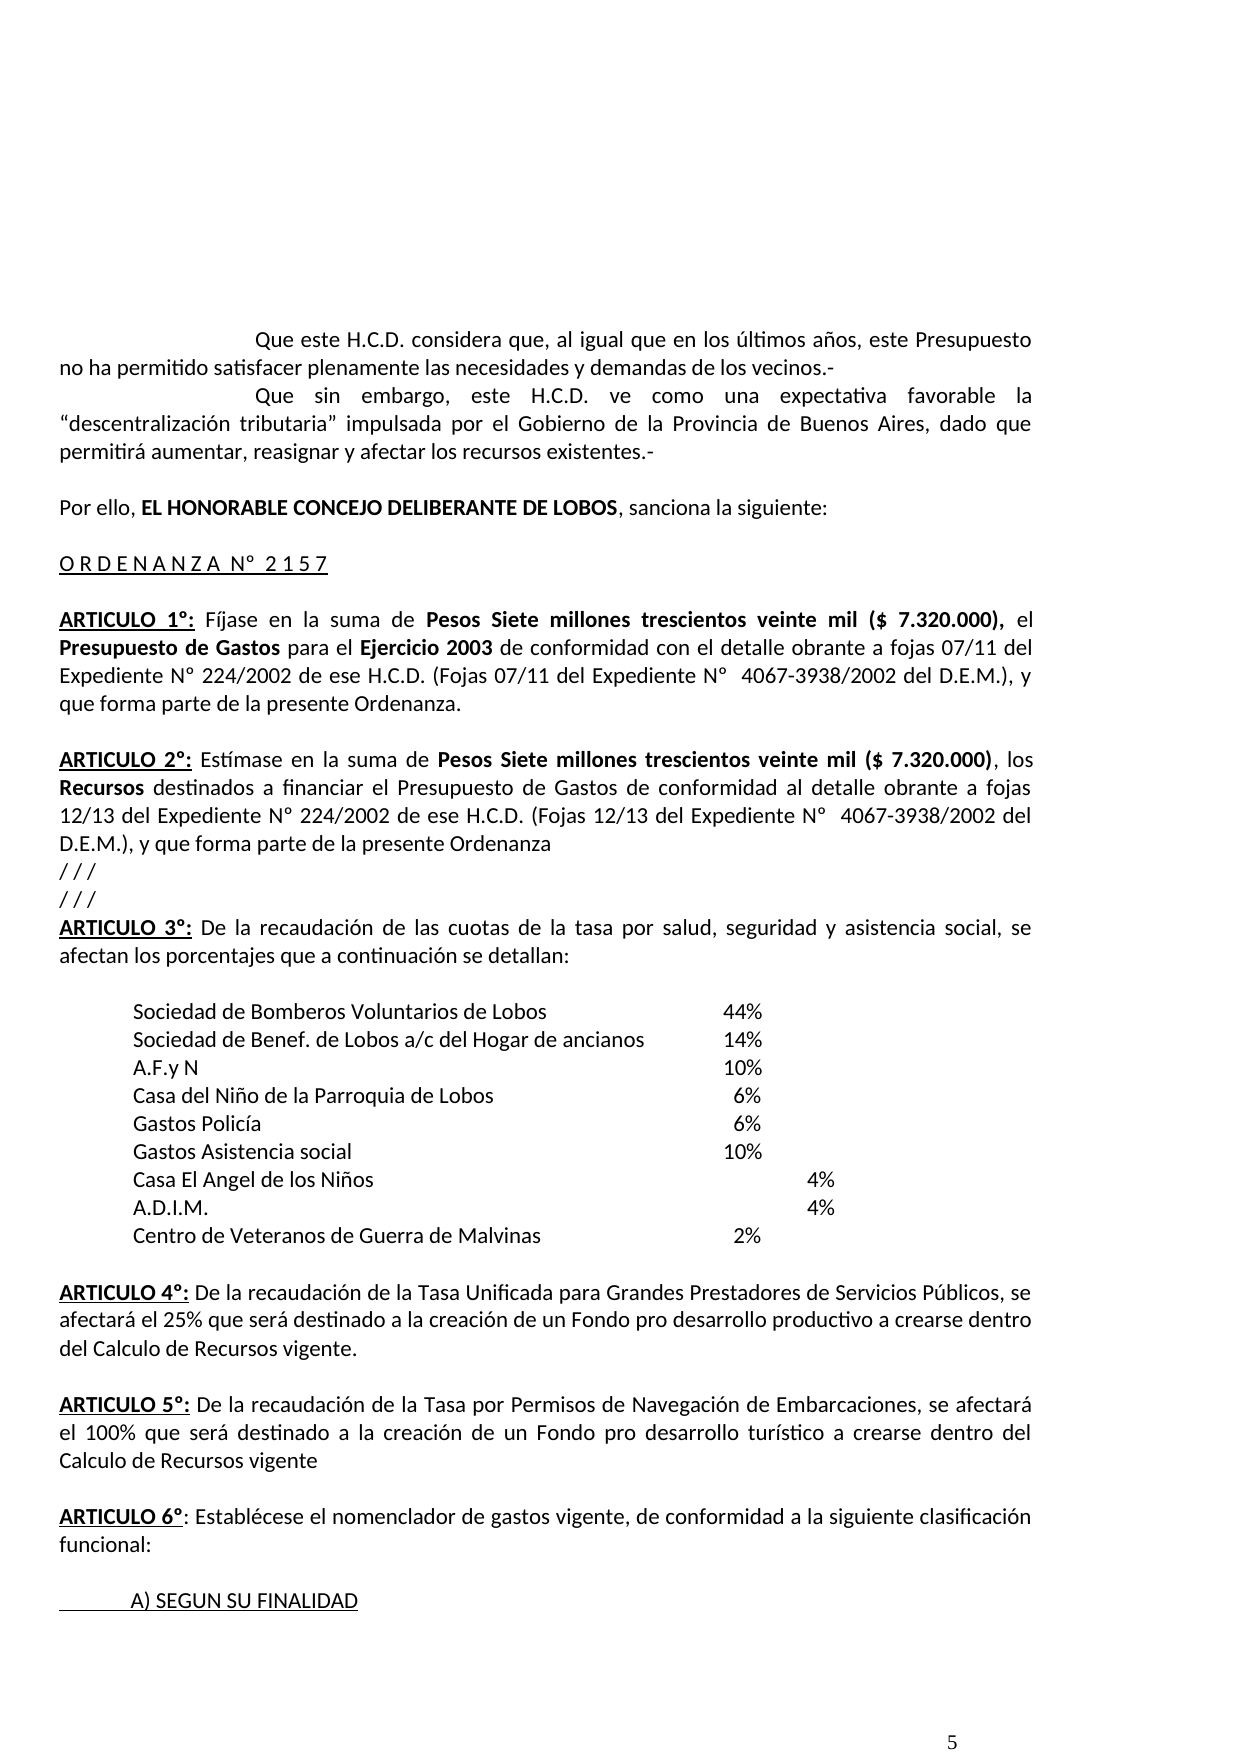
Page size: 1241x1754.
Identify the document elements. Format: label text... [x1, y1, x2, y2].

text ARTICULO 1º: Fíjase en la suma de Pesos Siete millones trescientos veinte mil ($ 7.320.000), el Presupuesto de Gastos para el Ejercicio 2003 de conformidad con el detalle obrante a fojas 07/11 del Expediente Nº 224/2002 de ese H.C.D. (Fojas 07/11 del Expediente Nº 4067-3938/2002 del D.E.M.), y que forma parte de la presente Ordenanza. [59, 605, 1033, 717]
text Centro de Veteranos de Guerra de Malvinas 2% [59, 1222, 1033, 1249]
subtitle A) SEGUN SU FINALIDAD [59, 1586, 1033, 1614]
text ARTICULO 6º: Establécese el nomenclador de gastos vigente, de conformidad a la siguiente clasificación funcional: [59, 1502, 1033, 1558]
title O R D E N A N Z A Nº 2 1 5 7 [59, 549, 1033, 577]
text Gastos Policía 6% [59, 1109, 1033, 1137]
text Sociedad de Bomberos Voluntarios de Lobos 44% [59, 997, 1033, 1025]
text ARTICULO 2º: Estímase en la suma de Pesos Siete millones trescientos veinte mil ($ 7.320.000), los Recursos destinados a financiar el Presupuesto de Gastos de conformidad al detalle obrante a fojas 12/13 del Expediente Nº 224/2002 de ese H.C.D. (Fojas 12/13 del Expediente Nº 4067-3938/2002 del D.E.M.), y que forma parte de la presente Ordenanza [59, 745, 1033, 857]
text Que sin embargo, este H.C.D. ve como una expectativa favorable la “descentralización tributaria” impulsada por el Gobierno de la Provincia de Buenos Aires, dado que permitirá aumentar, reasignar y afectar los recursos existentes.- [59, 381, 1033, 465]
text A.D.I.M. 4% [59, 1193, 1033, 1222]
text Sociedad de Benef. de Lobos a/c del Hogar de ancianos 14% [59, 1025, 1033, 1053]
text A.F.y N 10% [59, 1053, 1033, 1081]
text ARTICULO 5º: De la recaudación de la Tasa por Permisos de Navegación de Embarcaciones, se afectará el 100% que será destinado a la creación de un Fondo pro desarrollo turístico a crearse dentro del Calculo de Recursos vigente [59, 1390, 1033, 1474]
text ARTICULO 3º: De la recaudación de las cuotas de la tasa por salud, seguridad y asistencia social, se afectan los porcentajes que a continuación se detallan: [59, 913, 1033, 969]
text Gastos Asistencia social 10% [59, 1137, 1033, 1166]
text Por ello, EL HONORABLE CONCEJO DELIBERANTE DE LOBOS, sanciona la siguiente: [59, 493, 1033, 521]
text ARTICULO 4º: De la recaudación de la Tasa Unificada para Grandes Prestadores de Servicios Públicos, se afectará el 25% que será destinado a la creación de un Fondo pro desarrollo productivo a crearse dentro del Calculo de Recursos vigente. [59, 1278, 1033, 1362]
text Casa El Angel de los Niños 4% [59, 1166, 1033, 1193]
text / / / [59, 885, 1033, 913]
text Casa del Niño de la Parroquia de Lobos 6% [59, 1081, 1033, 1109]
text / / / [59, 857, 1033, 885]
text Que este H.C.D. considera que, al igual que en los últimos años, este Presupuesto no ha permitido satisfacer plenamente las necesidades y demandas de los vecinos.- [59, 325, 1033, 381]
